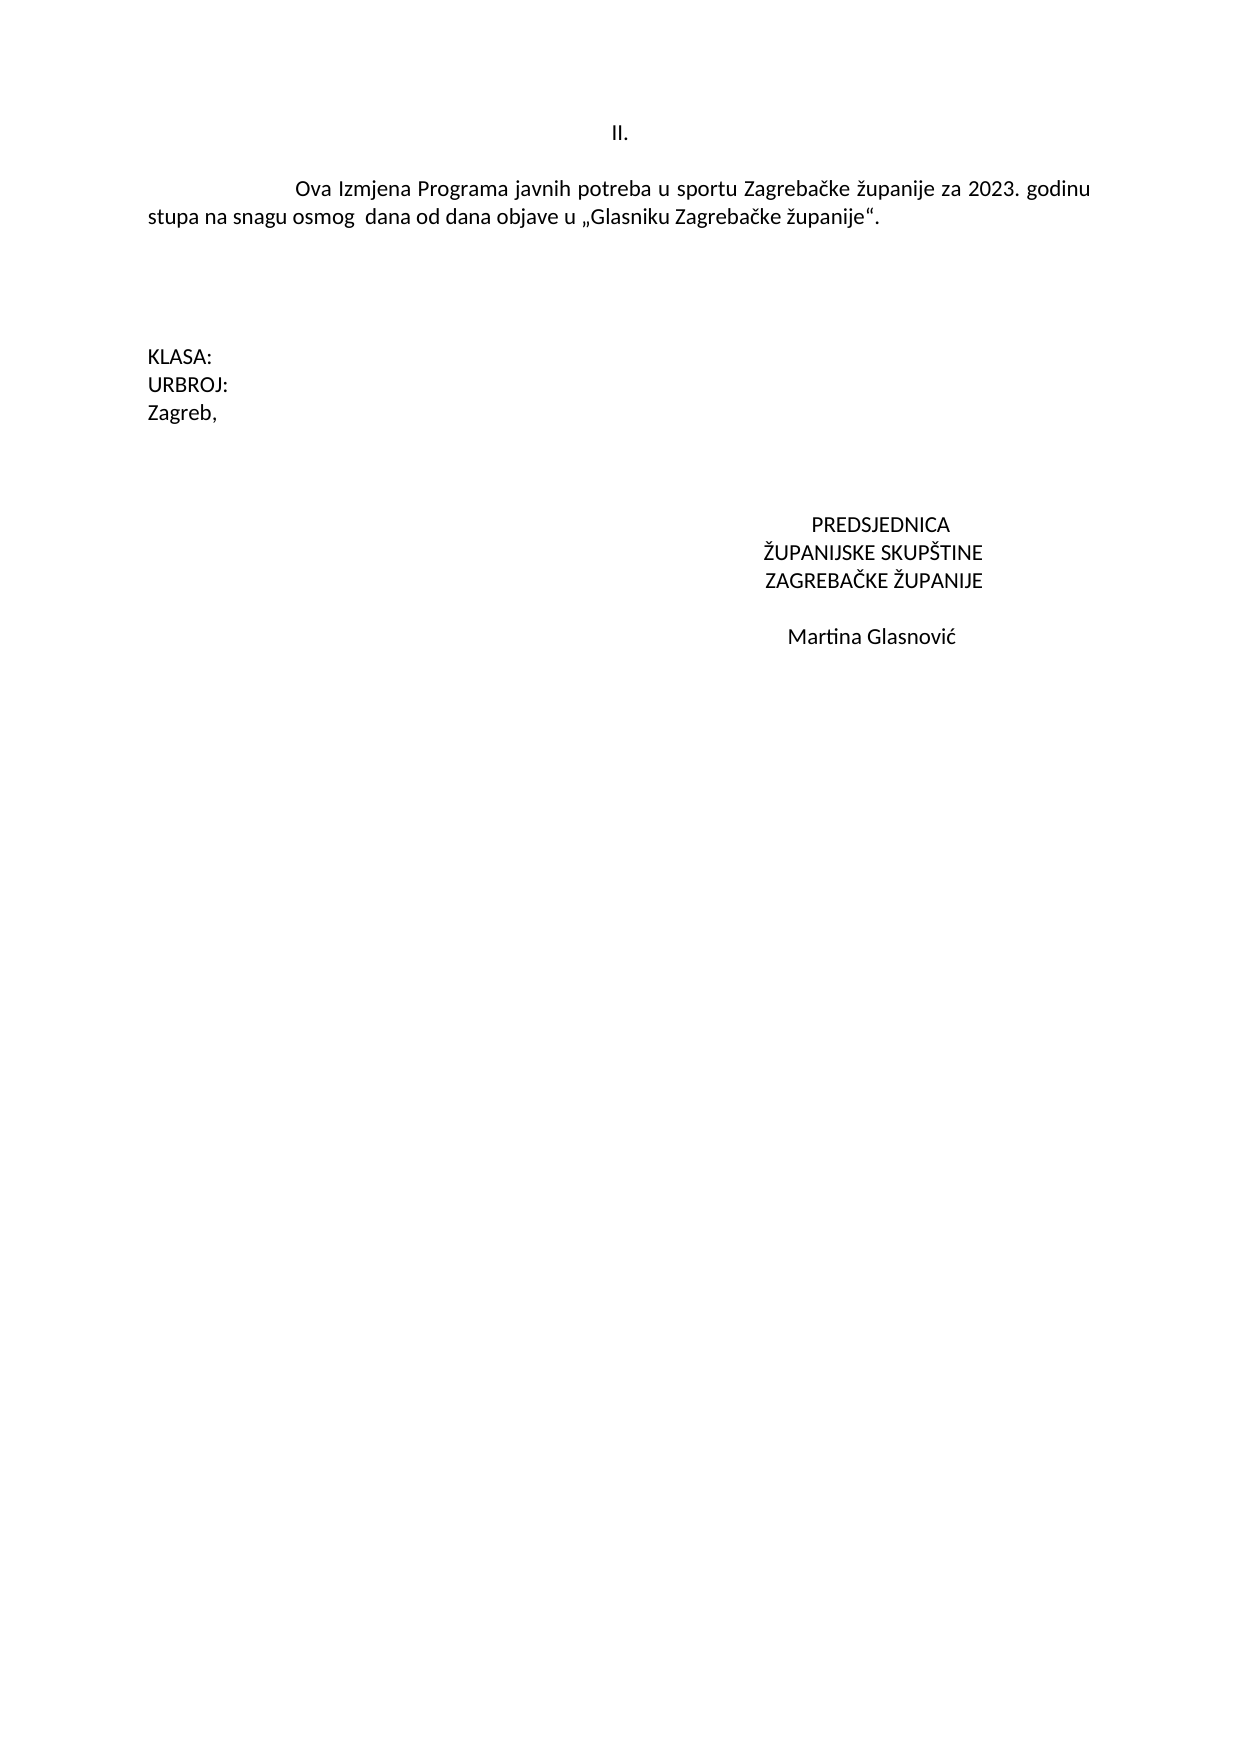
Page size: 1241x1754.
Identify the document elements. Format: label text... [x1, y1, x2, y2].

text II. [148, 118, 1092, 146]
text URBROJ: [148, 370, 1092, 398]
text KLASA: [148, 342, 1092, 370]
text Martina Glasnović [148, 622, 1092, 651]
text PREDSJEDNICA [148, 510, 1092, 538]
text Ova Izmjena Programa javnih potreba u sportu Zagrebačke županije za 2023. godinu stupa na snagu osmog dana od dana objave u „Glasniku Zagrebačke županije“. [148, 174, 1092, 230]
text ŽUPANIJSKE SKUPŠTINE [148, 538, 1092, 566]
text Zagreb, [148, 398, 1092, 426]
text ZAGREBAČKE ŽUPANIJE [148, 566, 1092, 594]
